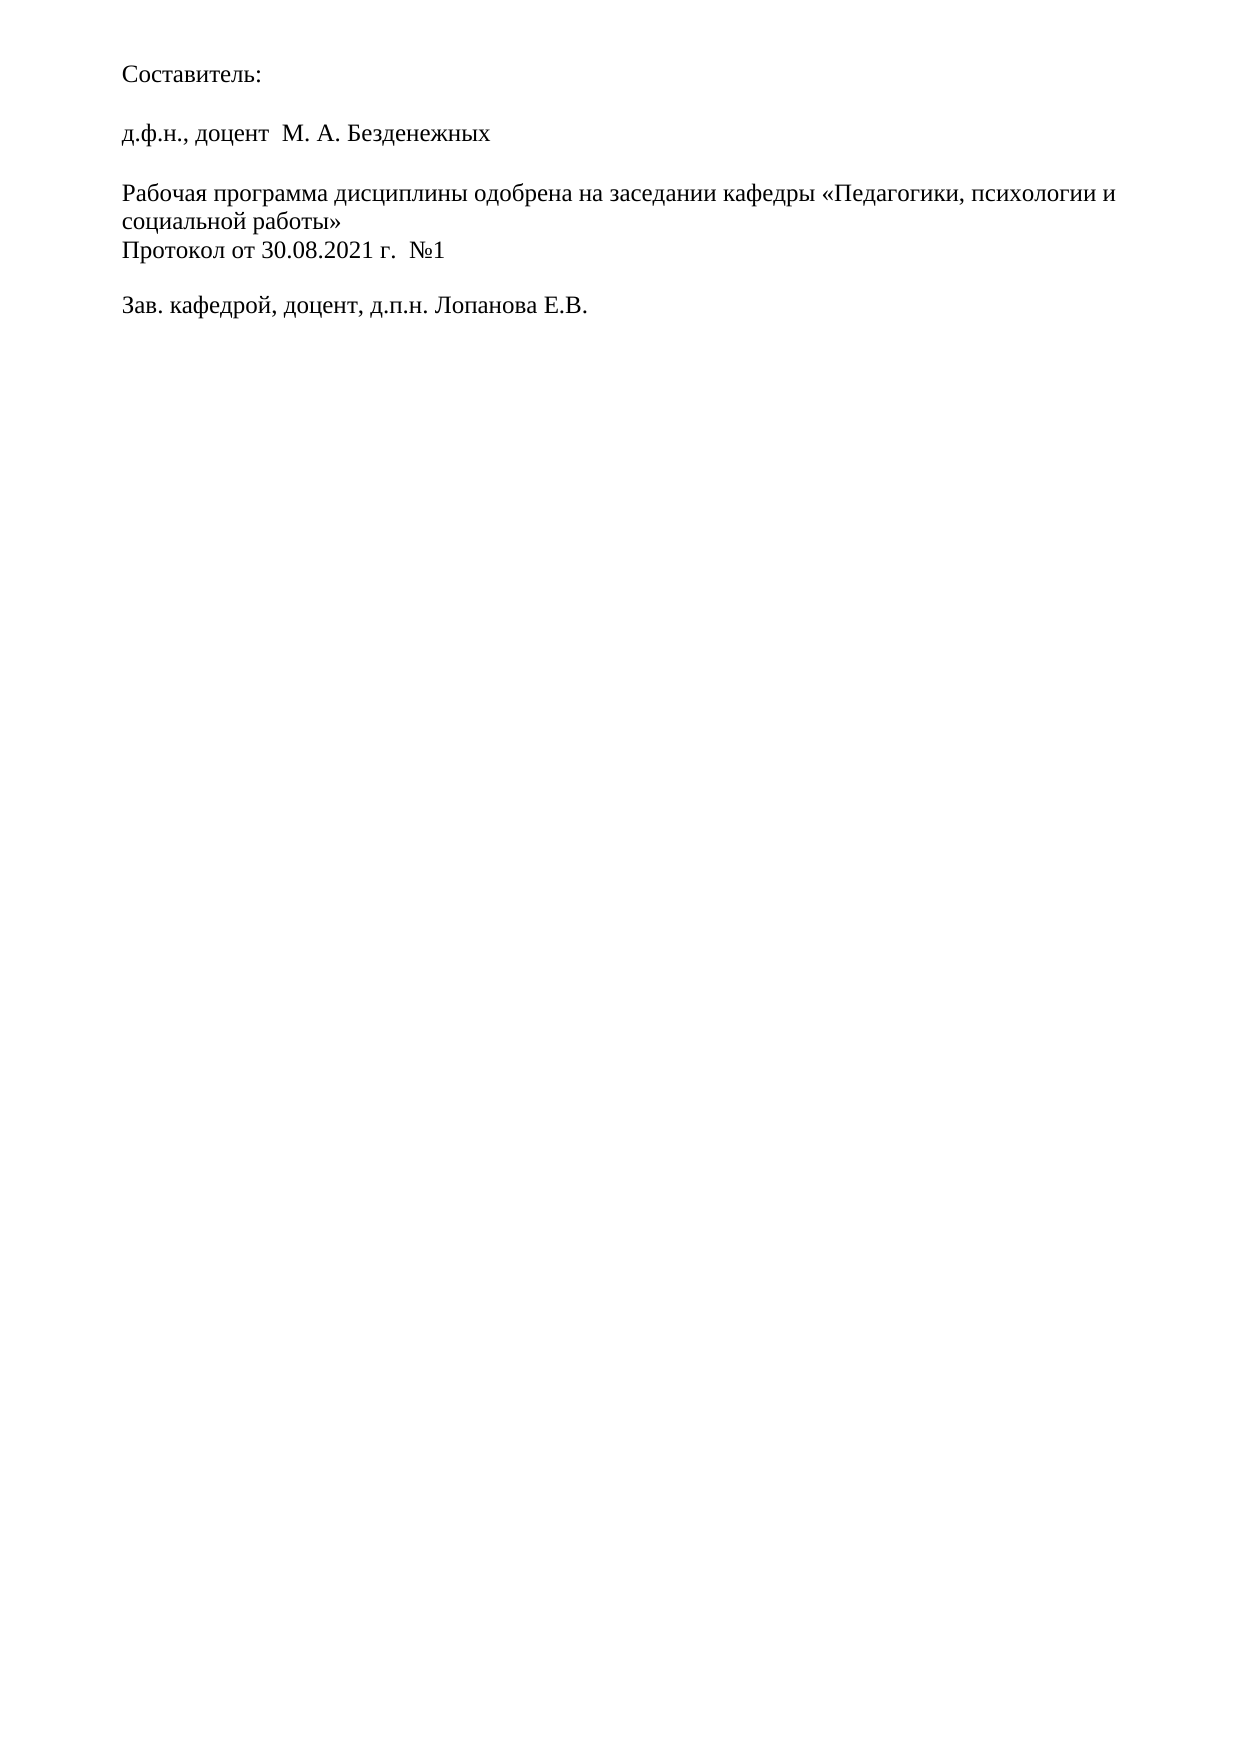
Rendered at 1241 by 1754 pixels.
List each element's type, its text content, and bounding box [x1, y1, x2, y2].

table_header Составитель: д.ф.н., доцент М. А. Безденежных Рабочая программа дисциплины одобрена на заседании кафедры «Педагогики, психологии и социальной работы» Протокол от 30.08.2021 г. №1 [118, 59, 1188, 291]
table_cell Зав. кафедрой, доцент, д.п.н. Лопанова Е.В. [118, 291, 1188, 319]
